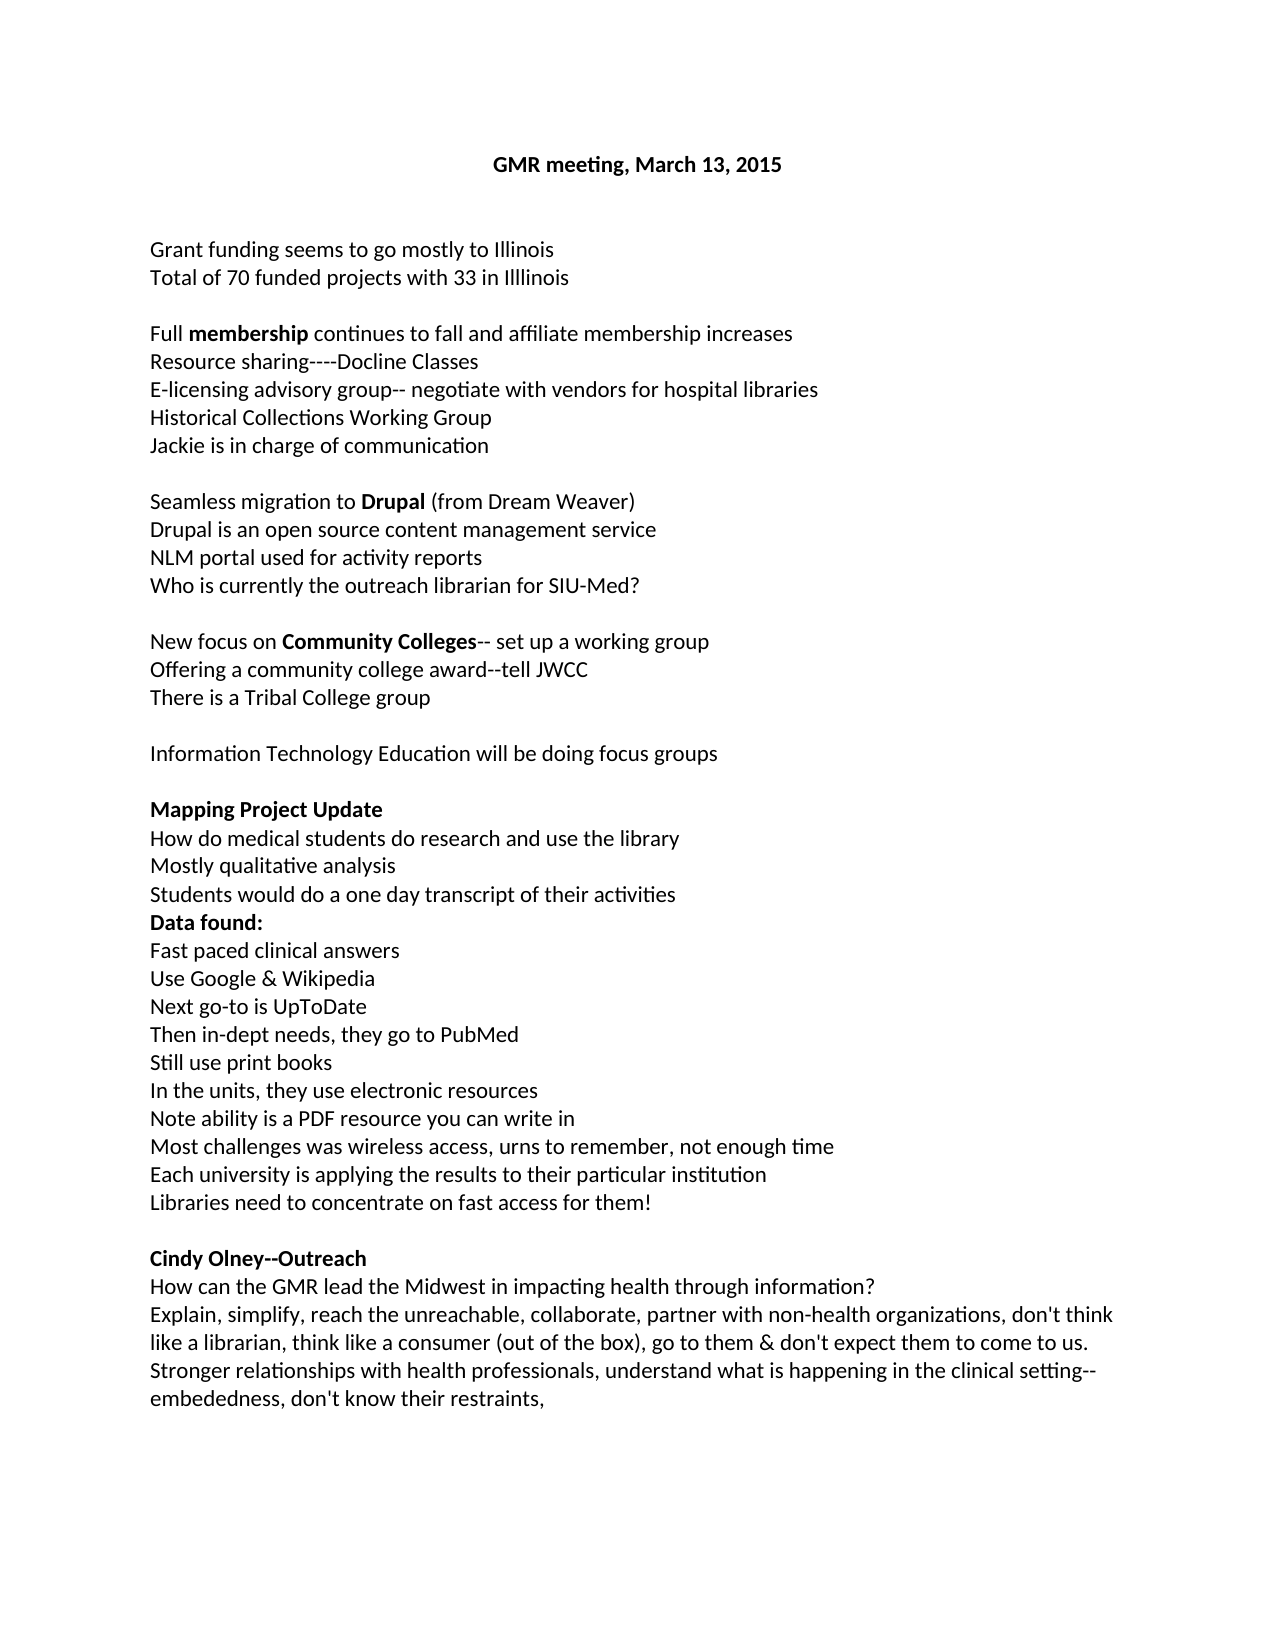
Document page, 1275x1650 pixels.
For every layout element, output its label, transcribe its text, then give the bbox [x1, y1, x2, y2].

text GMR meeting, March 13, 2015 [150, 150, 1125, 210]
text New focus on Community Colleges-- set up a working group Offering a community college award--tell JWCC There is a Tribal College group [150, 627, 1125, 739]
text Full membership continues to fall and affiliate membership increases Resource sharing----Docline Classes E-licensing advisory group-- negotiate with vendors for hospital libraries Historical Collections Working Group Jackie is in charge of communication [150, 319, 1125, 487]
text Grant funding seems to go mostly to Illinois Total of 70 funded projects with 33 in Illlinois [150, 235, 1125, 319]
text Seamless migration to Drupal (from Dream Weaver) Drupal is an open source content management service NLM portal used for activity reports Who is currently the outreach librarian for SIU-Med? [150, 487, 1125, 627]
text Information Technology Education will be doing focus groups Mapping Project Update How do medical students do research and use the library Mostly qualitative analysis Students would do a one day transcript of their activities Data found: Fast paced clinical answers Use Google & Wikipedia Next go-to is UpToDate Then in-dept needs, they go to PubMed Still use print books In the units, they use electronic resources Note ability is a PDF resource you can write in Most challenges was wireless access, urns to remember, not enough time Each university is applying the results to their particular institution Libraries need to concentrate on fast access for them! Cindy Olney--Outreach How can the GMR lead the Midwest in impacting health through information? Explain, simplify, reach the unreachable, collaborate, partner with non-health organizations, don't think like a librarian, think like a consumer (out of the box), go to them & don't expect them to come to us. Stronger relationships with health professionals, understand what is happening in the clinical setting-- embededness, don't know their restraints, [150, 739, 1125, 1440]
